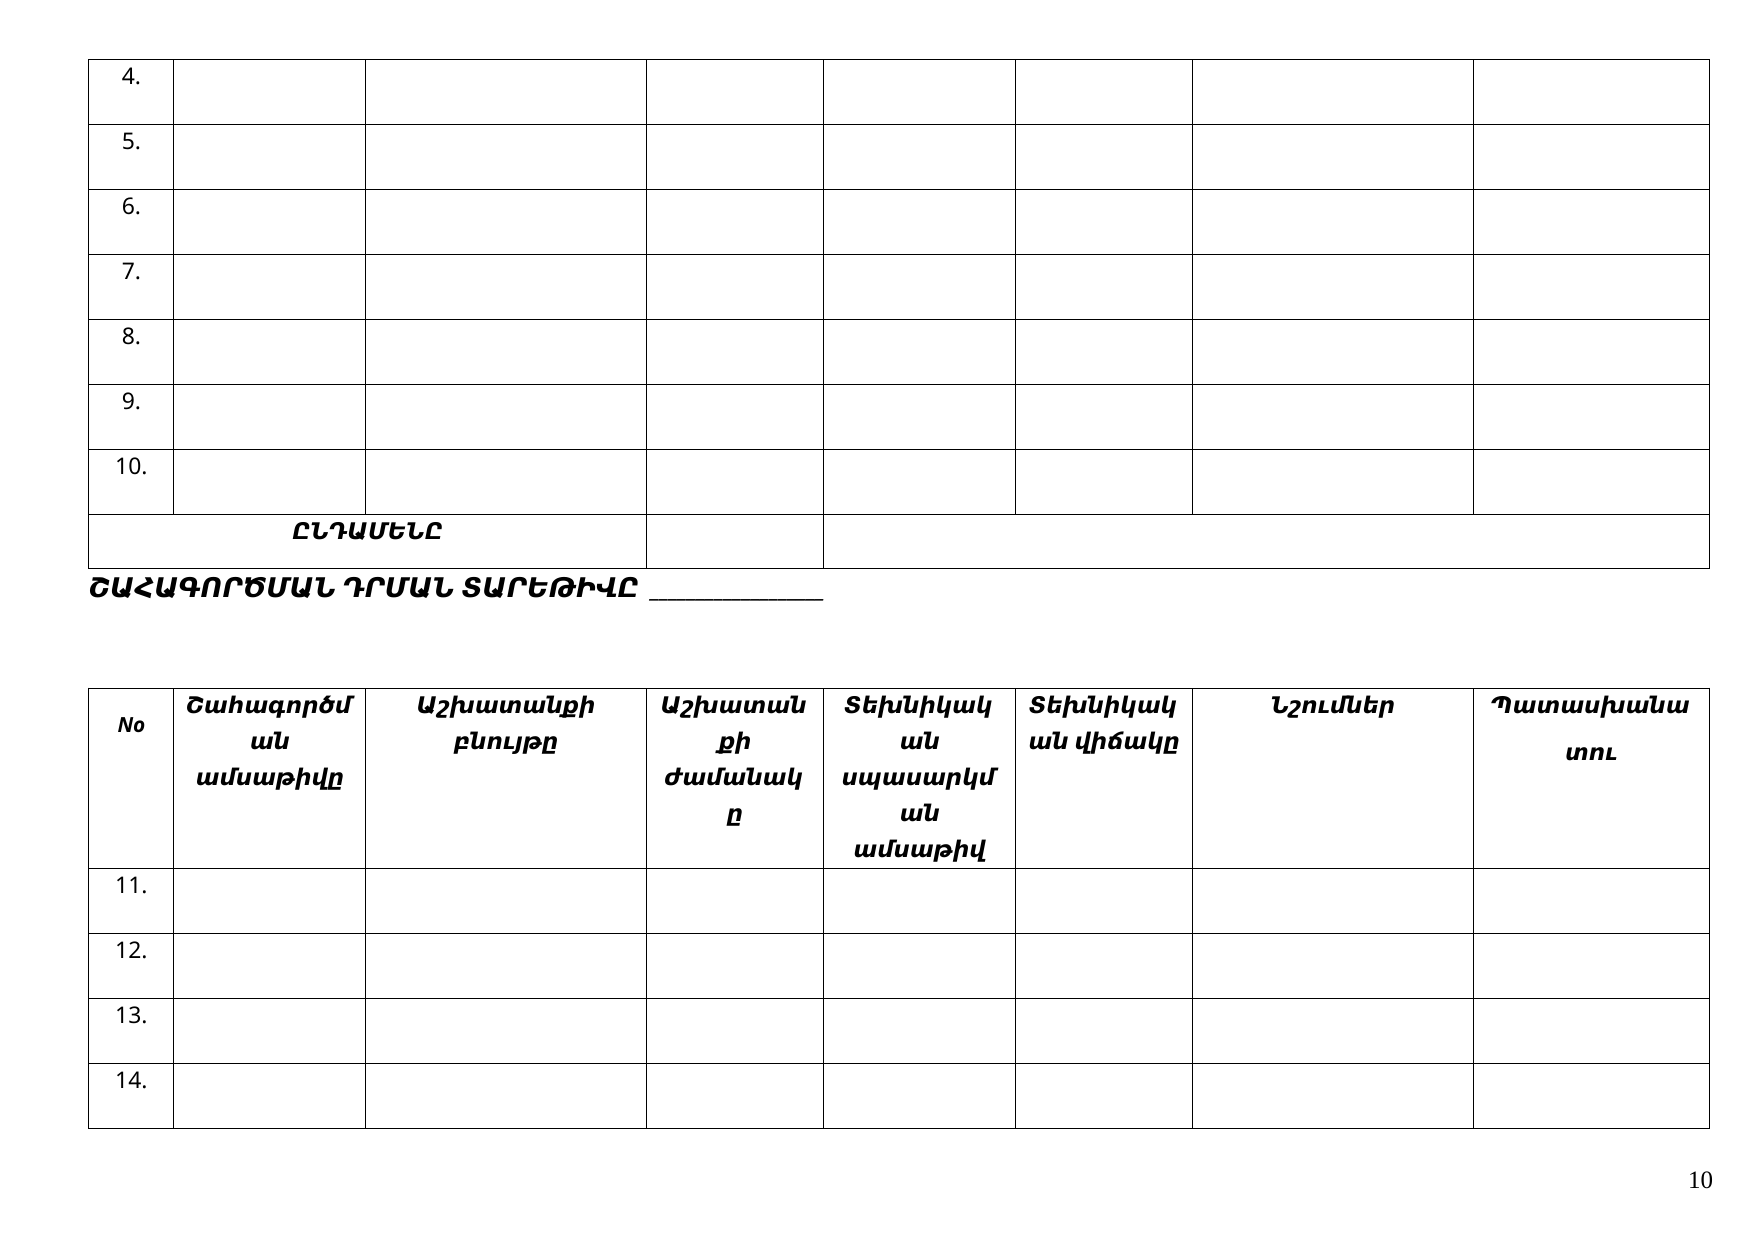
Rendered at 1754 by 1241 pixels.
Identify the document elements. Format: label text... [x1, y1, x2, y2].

table_cell [647, 320, 823, 384]
table_cell [1016, 190, 1192, 254]
table_header Աշխատանքի բնույթը [366, 689, 646, 868]
table_cell 11. [89, 869, 173, 933]
table_cell [1193, 320, 1473, 384]
table_cell 5. [89, 125, 173, 189]
table_cell [174, 60, 365, 124]
table_cell [1193, 450, 1473, 514]
table_cell [647, 869, 823, 933]
table_cell [824, 934, 1015, 998]
table_cell 6. [89, 190, 173, 254]
table_cell 8. [89, 320, 173, 384]
table_cell [1016, 385, 1192, 449]
table_cell [1474, 320, 1709, 384]
table_cell [1474, 1064, 1709, 1128]
table_cell [647, 385, 823, 449]
table_cell [1474, 450, 1709, 514]
table_cell [647, 190, 823, 254]
table_cell [1474, 999, 1709, 1063]
table_header Աշխատանքի ժամանակը [647, 689, 823, 868]
table_cell [824, 869, 1015, 933]
table_cell [1193, 60, 1473, 124]
table_cell [174, 934, 365, 998]
table_cell [1016, 60, 1192, 124]
table_cell [647, 255, 823, 319]
table_cell [174, 999, 365, 1063]
table_cell [647, 60, 823, 124]
table_cell [824, 1064, 1015, 1128]
table_cell [647, 450, 823, 514]
table_header Նշումներ [1193, 689, 1473, 868]
table_cell [1193, 1064, 1473, 1128]
table_cell [174, 190, 365, 254]
table_header Պատասխանատու [1474, 689, 1709, 868]
table_cell [1193, 934, 1473, 998]
table_cell [1193, 255, 1473, 319]
table_cell 10. [89, 450, 173, 514]
table_cell [366, 999, 646, 1063]
table_cell [174, 385, 365, 449]
table_cell [1474, 934, 1709, 998]
table_header Շահագործման ամսաթիվը [174, 689, 365, 868]
table_cell [647, 515, 823, 567]
table_cell [824, 320, 1015, 384]
table_cell [366, 60, 646, 124]
table_cell [366, 255, 646, 319]
table_cell [366, 934, 646, 998]
table_header No [89, 689, 173, 868]
table_cell [1016, 999, 1192, 1063]
table_cell [366, 869, 646, 933]
table_cell [1016, 125, 1192, 189]
table_cell [174, 255, 365, 319]
table_cell [366, 450, 646, 514]
table_cell [824, 255, 1015, 319]
table_cell [1193, 125, 1473, 189]
table_cell [824, 125, 1015, 189]
table_cell [174, 450, 365, 514]
table_cell [647, 934, 823, 998]
table_cell [1193, 385, 1473, 449]
table_cell [1474, 385, 1709, 449]
table_cell [1193, 190, 1473, 254]
table_cell 13. [89, 999, 173, 1063]
table_cell [1474, 125, 1709, 189]
table_cell [174, 125, 365, 189]
table_cell 9. [89, 385, 173, 449]
table_cell [824, 190, 1015, 254]
table_header Տեխնիկական վիճակը [1016, 689, 1192, 868]
table_cell [824, 999, 1015, 1063]
table_cell 4. [89, 60, 173, 124]
table_cell [1016, 320, 1192, 384]
table_cell [1474, 60, 1709, 124]
table_cell ԸՆԴԱՄԵՆԸ [89, 515, 646, 567]
text ՇԱՀԱԳՈՐԾՄԱՆ ԴՐՄԱՆ ՏԱՐԵԹԻՎԸ ___________________ [89, 568, 1713, 605]
table_cell [647, 999, 823, 1063]
table_cell [366, 385, 646, 449]
table_cell [366, 125, 646, 189]
table_cell 12. [89, 934, 173, 998]
table_cell [1016, 869, 1192, 933]
table_header Տեխնիկական սպասարկման ամսաթիվ [824, 689, 1015, 868]
table_cell [1016, 1064, 1192, 1128]
table_cell 7. [89, 255, 173, 319]
table_cell [1016, 450, 1192, 514]
table_cell [824, 515, 1709, 567]
table_cell [647, 125, 823, 189]
table_cell [366, 1064, 646, 1128]
table_cell [824, 385, 1015, 449]
table_cell [1474, 190, 1709, 254]
table_cell [174, 869, 365, 933]
table_cell [647, 1064, 823, 1128]
table_cell [824, 450, 1015, 514]
table_cell [1193, 999, 1473, 1063]
table_cell [1474, 869, 1709, 933]
table_cell [824, 60, 1015, 124]
table_cell [174, 1064, 365, 1128]
table_cell [366, 320, 646, 384]
table_cell [1016, 255, 1192, 319]
table_cell [366, 190, 646, 254]
table_cell [1016, 934, 1192, 998]
table_cell [1193, 869, 1473, 933]
table_cell [1474, 255, 1709, 319]
table_cell [174, 320, 365, 384]
table_cell 14. [89, 1064, 173, 1128]
